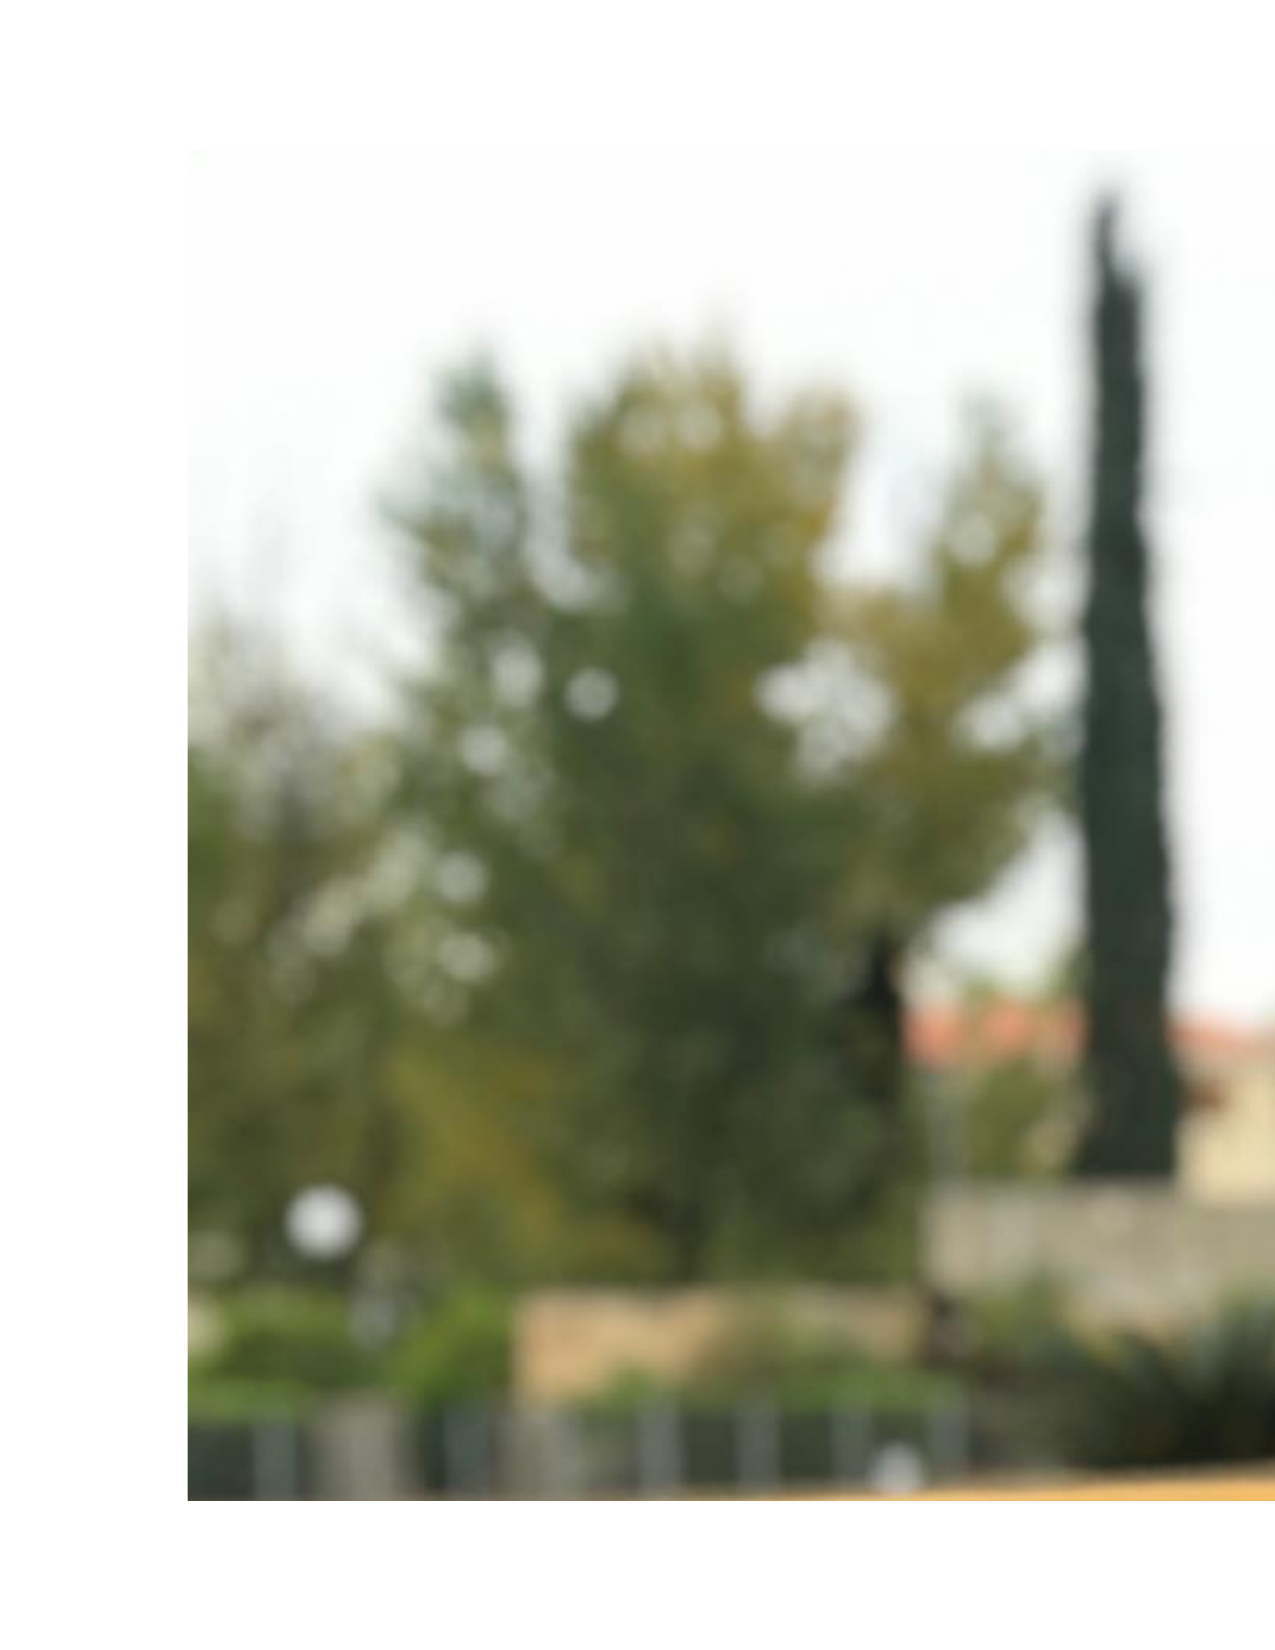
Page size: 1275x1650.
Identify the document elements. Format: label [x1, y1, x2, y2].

picture [187, 150, 1275, 1501]
